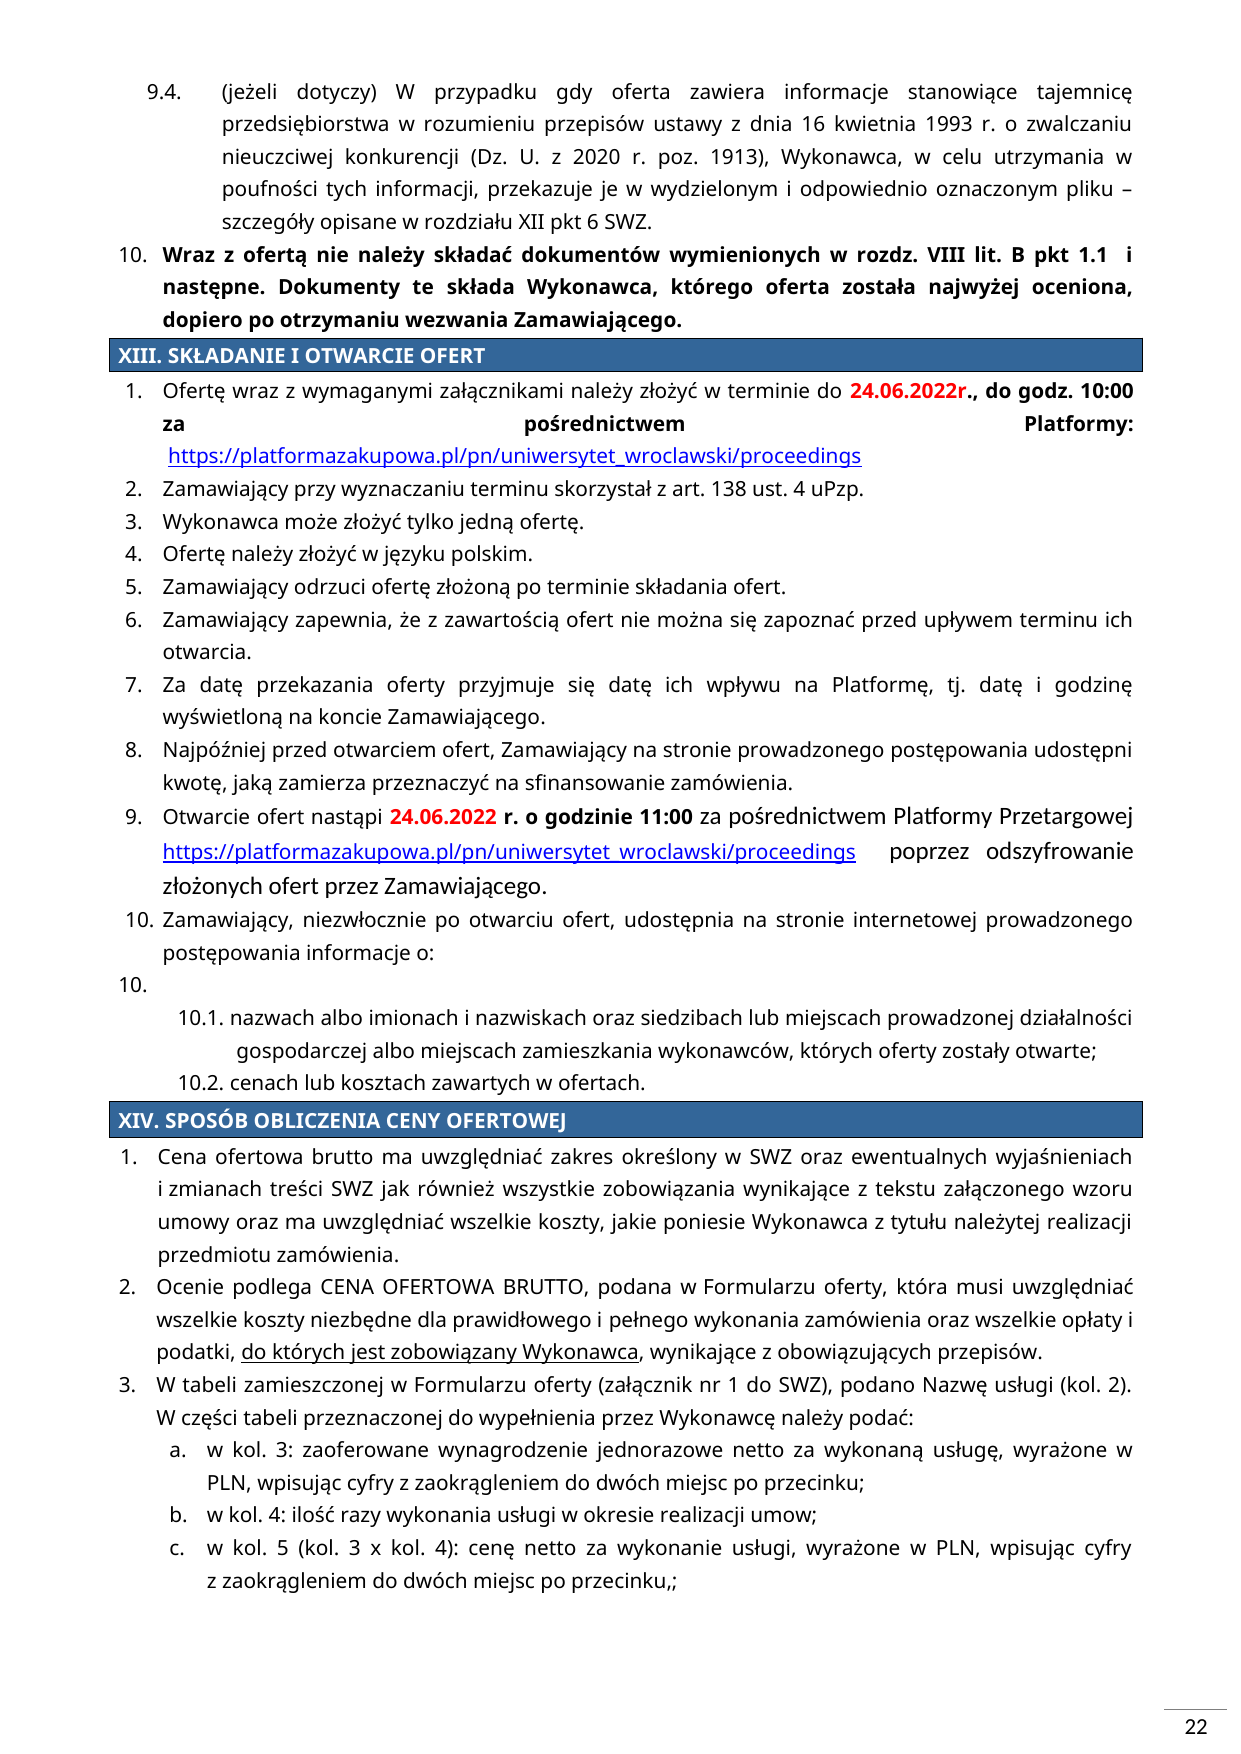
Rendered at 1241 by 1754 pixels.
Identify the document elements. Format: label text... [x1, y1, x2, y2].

subtitle XIV. SPOSÓB OBLICZENIA CENY OFERTOWEJ [110, 1102, 1142, 1137]
list Za datę przekazania oferty przyjmuje się datę ich wpływu na Platformę, tj. datę i godzinę wyświetloną na koncie Zamawiającego. [125, 670, 1134, 731]
subtitle XIII. SKŁADANIE I OTWARCIE OFERT [110, 339, 1142, 371]
list Zamawiający przy wyznaczaniu terminu skorzystał z art. 138 ust. 4 uPzp. [125, 474, 1134, 503]
list w kol. 4: ilość razy wykonania usługi w okresie realizacji umow; [169, 1501, 1134, 1529]
text 10.1. nazwach albo imionach i nazwiskach oraz siedzibach lub miejscach prowadzonej działalności gospodarczej albo miejscach zamieszkania wykonawców, których oferty zostały otwarte; [177, 1003, 1134, 1064]
list Ofertę należy złożyć w języku polskim. [125, 539, 1134, 568]
list Zamawiający, niezwłocznie po otwarciu ofert, udostępnia na stronie internetowej prowadzonego postępowania informacje o: [125, 905, 1134, 966]
list Wraz z ofertą nie należy składać dokumentów wymienionych w rozdz. VIII lit. B pkt 1.1 i następne. Dokumenty te składa Wykonawca, którego oferta została najwyżej oceniona, dopiero po otrzymaniu wezwania Zamawiającego. [118, 240, 1134, 333]
list Zamawiający odrzuci ofertę złożoną po terminie składania ofert. [125, 572, 1134, 601]
list (jeżeli dotyczy) W przypadku gdy oferta zawiera informacje stanowiące tajemnicę przedsiębiorstwa w rozumieniu przepisów ustawy z dnia 16 kwietnia 1993 r. o zwalczaniu nieuczciwej konkurencji (Dz. U. z 2020 r. poz. 1913), Wykonawca, w celu utrzymania w poufności tych informacji, przekazuje je w wydzielonym i odpowiednio oznaczonym pliku – szczegóły opisane w rozdziału XII pkt 6 SWZ. [147, 77, 1134, 236]
text 10.2. cenach lub kosztach zawartych w ofertach. [177, 1068, 1134, 1097]
list Ofertę wraz z wymaganymi załącznikami należy złożyć w terminie do 24.06.2022r., do godz. 10:00 za pośrednictwem Platformy: https://platformazakupowa.pl/pn/uniwersytet_wroclawski/proceedings [125, 376, 1134, 470]
list w kol. 5 (kol. 3 x kol. 4): cenę netto za wykonanie usługi, wyrażone w PLN, wpisując cyfry z zaokrągleniem do dwóch miejsc po przecinku,; [169, 1533, 1134, 1594]
list w kol. 3: zaoferowane wynagrodzenie jednorazowe netto za wykonaną usługę, wyrażone w PLN, wpisując cyfry z zaokrągleniem do dwóch miejsc po przecinku; [169, 1435, 1134, 1496]
list Zamawiający zapewnia, że z zawartością ofert nie można się zapoznać przed upływem terminu ich otwarcia. [125, 605, 1134, 666]
list Otwarcie ofert nastąpi 24.06.2022 r. o godzinie 11:00 za pośrednictwem Platformy Przetargowej https://platformazakupowa.pl/pn/uniwersytet_wroclawski/proceedings poprzez odszyfrowanie złożonych ofert przez Zamawiającego. [125, 800, 1134, 901]
list Ocenie podlega CENA OFERTOWA BRUTTO, podana w Formularzu oferty, która musi uwzględniać wszelkie koszty niezbędne dla prawidłowego i pełnego wykonania zamówienia oraz wszelkie opłaty i podatki, do których jest zobowiązany Wykonawca, wynikające z obowiązujących przepisów. [118, 1272, 1134, 1366]
list Cena ofertowa brutto ma uwzględniać zakres określony w SWZ oraz ewentualnych wyjaśnieniach i zmianach treści SWZ jak również wszystkie zobowiązania wynikające z tekstu załączonego wzoru umowy oraz ma uwzględniać wszelkie koszty, jakie poniesie Wykonawca z tytułu należytej realizacji przedmiotu zamówienia. [120, 1142, 1134, 1268]
list W tabeli zamieszczonej w Formularzu oferty (załącznik nr 1 do SWZ), podano Nazwę usługi (kol. 2). W części tabeli przeznaczonej do wypełnienia przez Wykonawcę należy podać: [118, 1370, 1134, 1431]
list Wykonawca może złożyć tylko jedną ofertę. [125, 507, 1134, 535]
list Najpóźniej przed otwarciem ofert, Zamawiający na stronie prowadzonego postępowania udostępni kwotę, jaką zamierza przeznaczyć na sfinansowanie zamówienia. [125, 735, 1134, 796]
